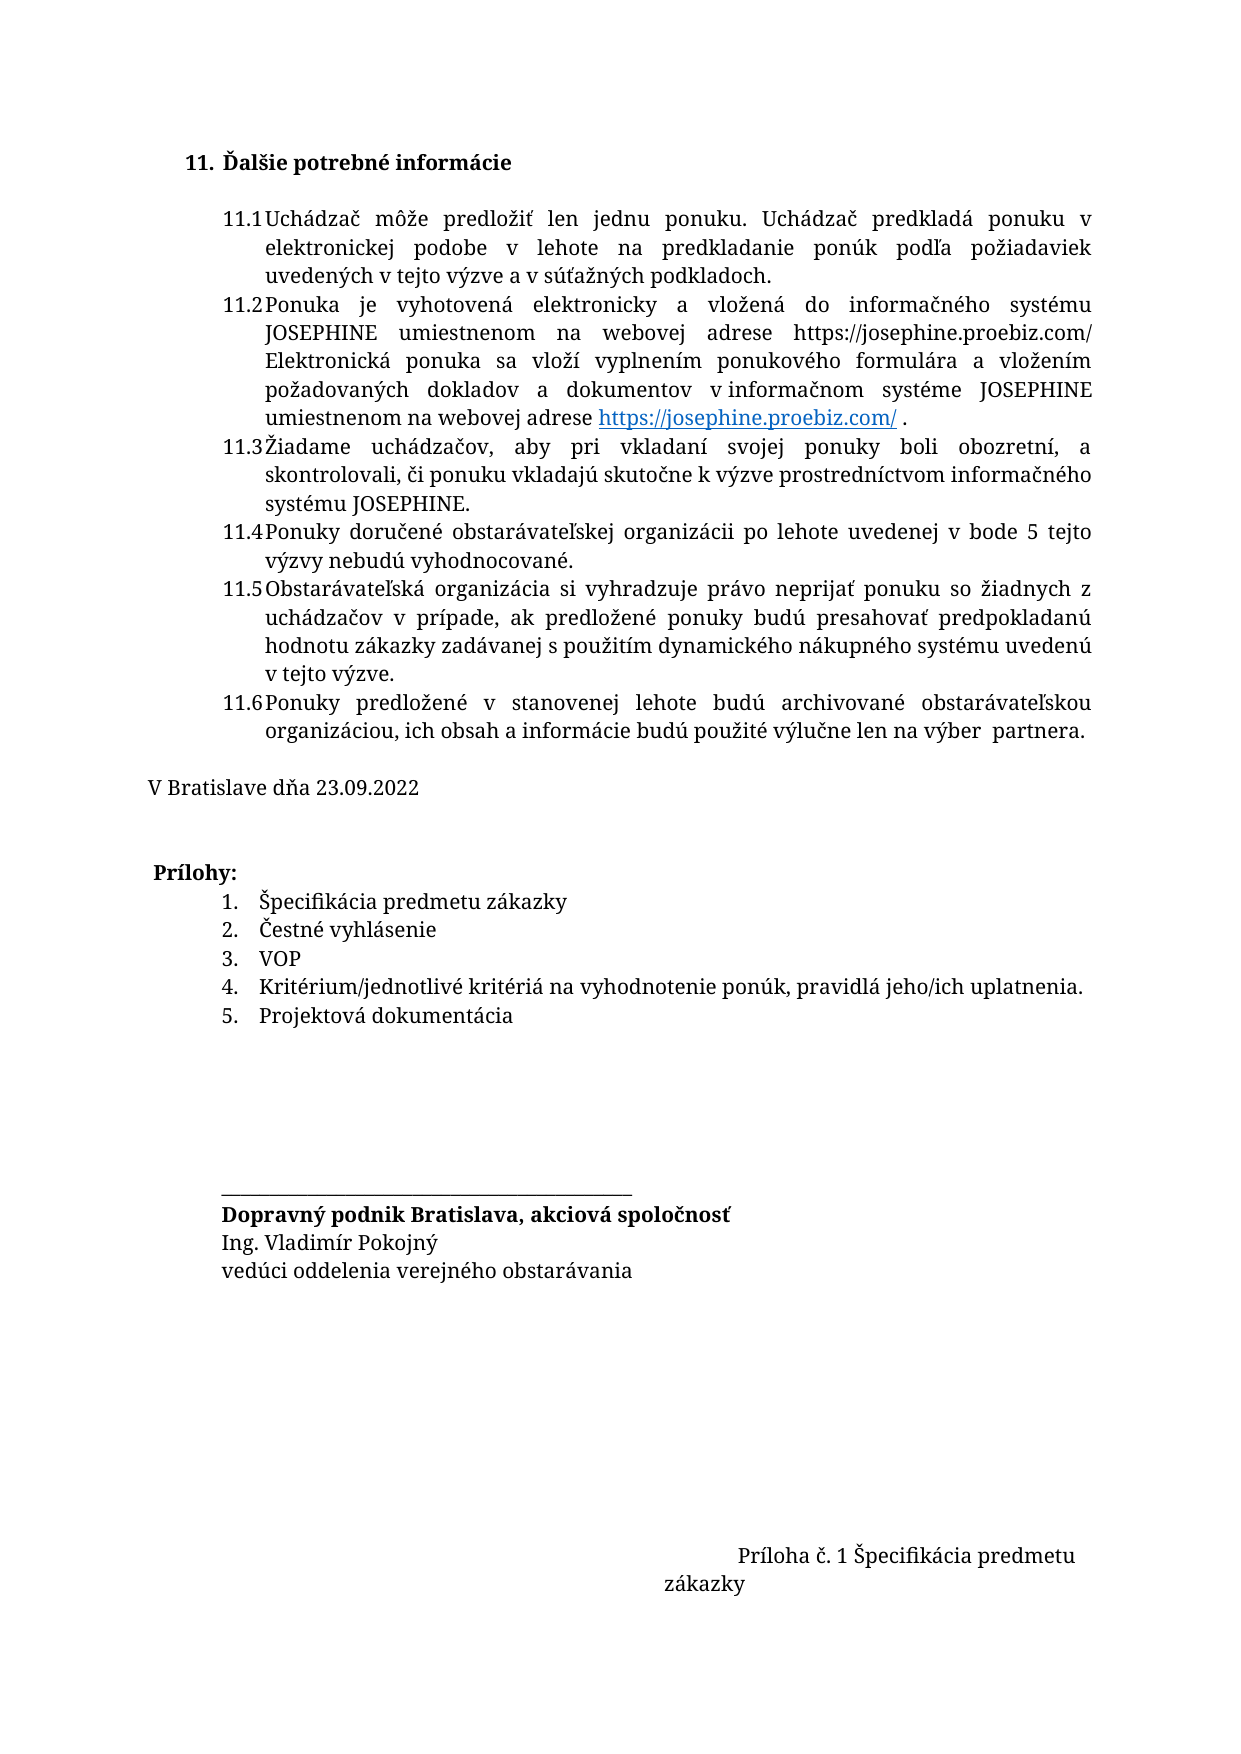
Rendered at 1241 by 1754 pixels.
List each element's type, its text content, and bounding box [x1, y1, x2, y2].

text Prílohy: [148, 858, 1093, 887]
text V Bratislave dňa 23.09.2022 [148, 773, 1093, 802]
list Žiadame uchádzačov, aby pri vkladaní svojej ponuky boli obozretní, a skontrolovali, či ponuku vkladajú skutočne k výzve prostredníctvom informačného systému Josephine. [223, 432, 1093, 517]
list Obstarávateľská organizácia si vyhradzuje právo neprijať ponuku so žiadnych z uchádzačov v prípade, ak predložené ponuky budú presahovať predpokladanú hodnotu zákazky zadávanej s použitím dynamického nákupného systému uvedenú v tejto výzve. [223, 574, 1093, 688]
list VOP [221, 944, 1093, 972]
list Ponuky doručené obstarávateľskej organizácii po lehote uvedenej v bode 5 tejto výzvy nebudú vyhodnocované. [223, 517, 1093, 574]
list Projektová dokumentácia [221, 1001, 1093, 1029]
list Kritérium/jednotlivé kritériá na vyhodnotenie ponúk, pravidlá jeho/ich uplatnenia. [221, 972, 1093, 1001]
text Dopravný podnik Bratislava, akciová spoločnosť [148, 1200, 1093, 1228]
list Špecifikácia predmetu zákazky [221, 887, 1093, 915]
list Ďalšie potrebné informácie [185, 148, 1093, 176]
text vedúci oddelenia verejného obstarávania [148, 1257, 1093, 1285]
list Čestné vyhlásenie [221, 915, 1093, 944]
list Ponuka je vyhotovená elektronicky a vložená do informačného systému JOSEPHINE umiestnenom na webovej adrese https://josephine.proebiz.com/ Elektronická ponuka sa vloží vyplnením ponukového formulára a vložením požadovaných dokladov a dokumentov v informačnom systéme JOSEPHINE umiestnenom na webovej adrese https://josephine.proebiz.com/ . [223, 290, 1093, 432]
text ___________________________________________ [148, 1171, 1093, 1200]
list Uchádzač môže predložiť len jednu ponuku. Uchádzač predkladá ponuku v elektronickej podobe v lehote na predkladanie ponúk podľa požiadaviek uvedených v tejto výzve a v súťažných podkladoch. [223, 204, 1093, 290]
text Ing. Vladimír Pokojný [148, 1228, 1093, 1257]
list Ponuky predložené v stanovenej lehote budú archivované obstarávateľskou organizáciou, ich obsah a informácie budú použité výlučne len na výber partnera. [223, 688, 1093, 745]
text Príloha č. 1 Špecifikácia predmetu zákazky [664, 1541, 1093, 1598]
